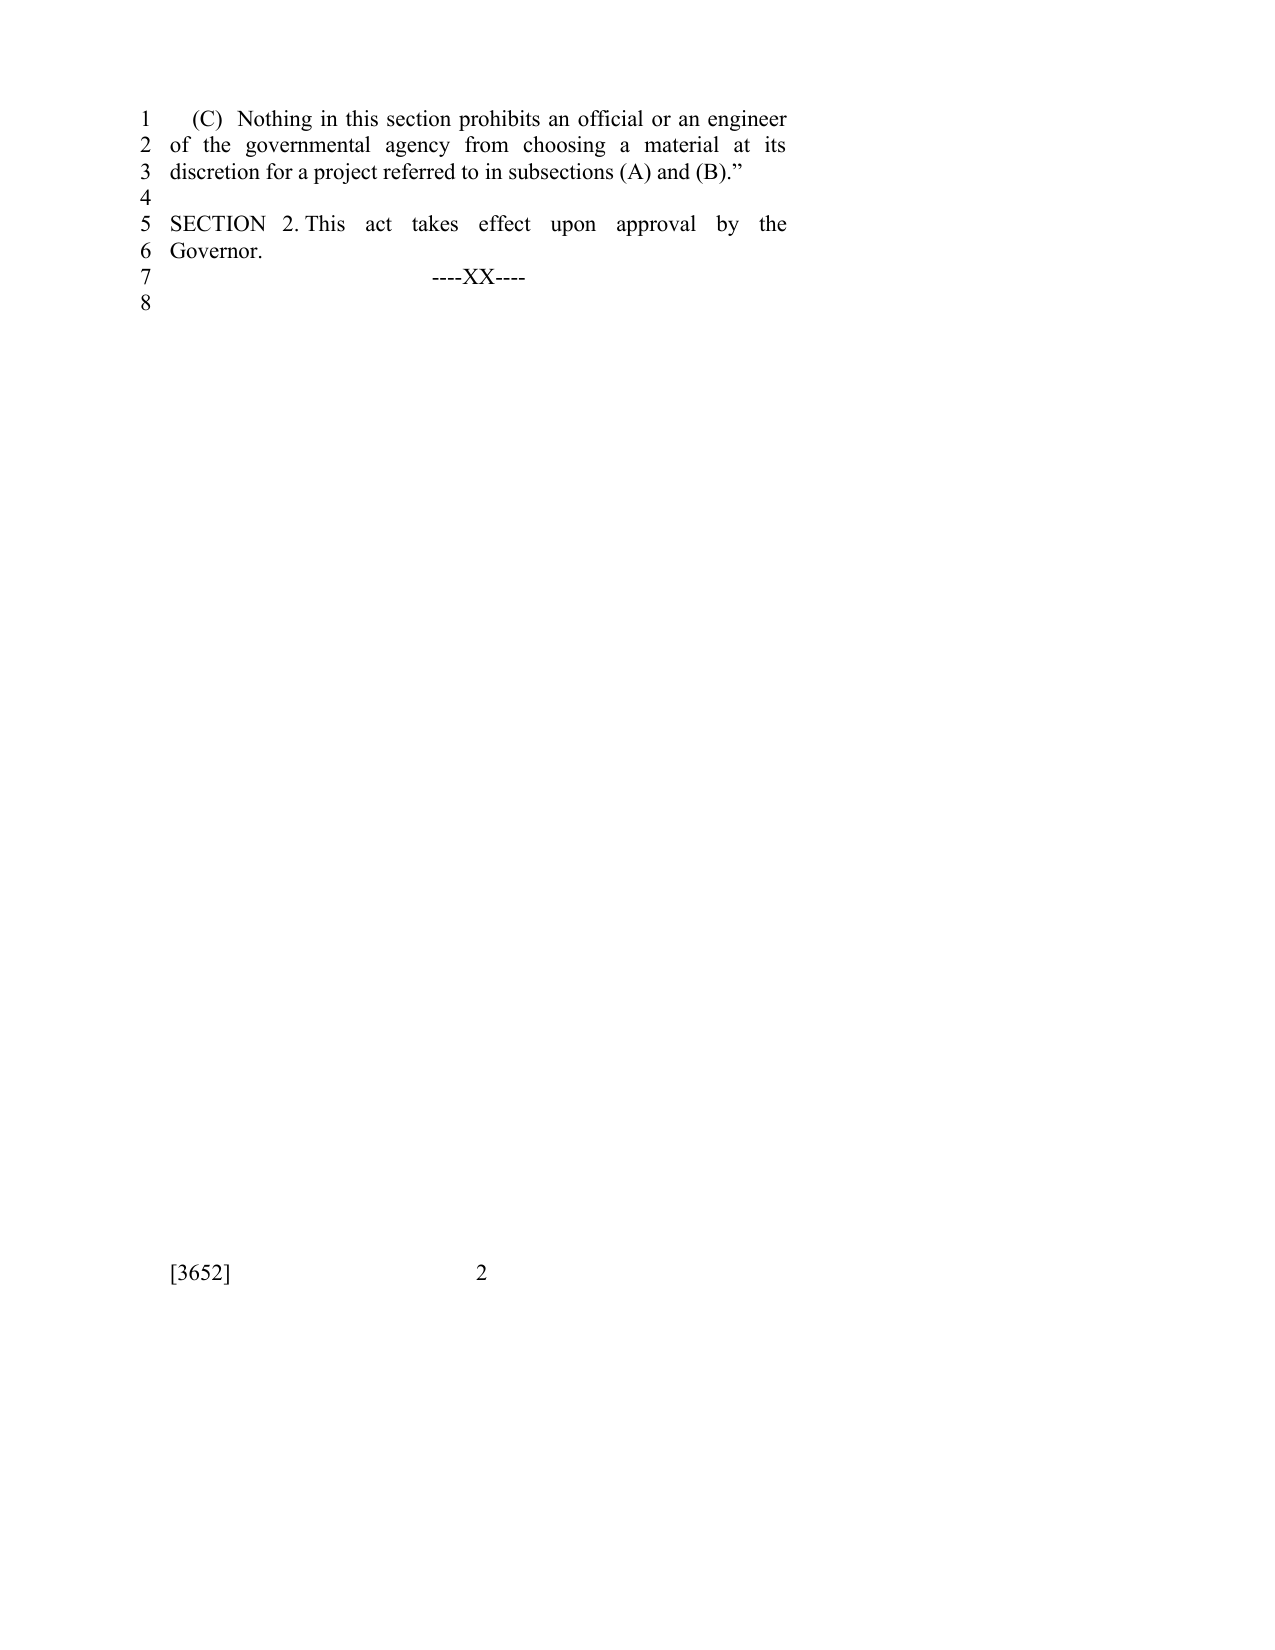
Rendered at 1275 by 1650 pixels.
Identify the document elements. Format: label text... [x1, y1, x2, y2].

text (C) Nothing in this section prohibits an official or an engineer of the governmental agency from choosing a material at its discretion for a project referred to in subsections (A) and (B).” [169, 105, 787, 184]
text SECTION 2. This act takes effect upon approval by the Governor. [169, 210, 787, 263]
text ----XX---- [169, 263, 787, 289]
